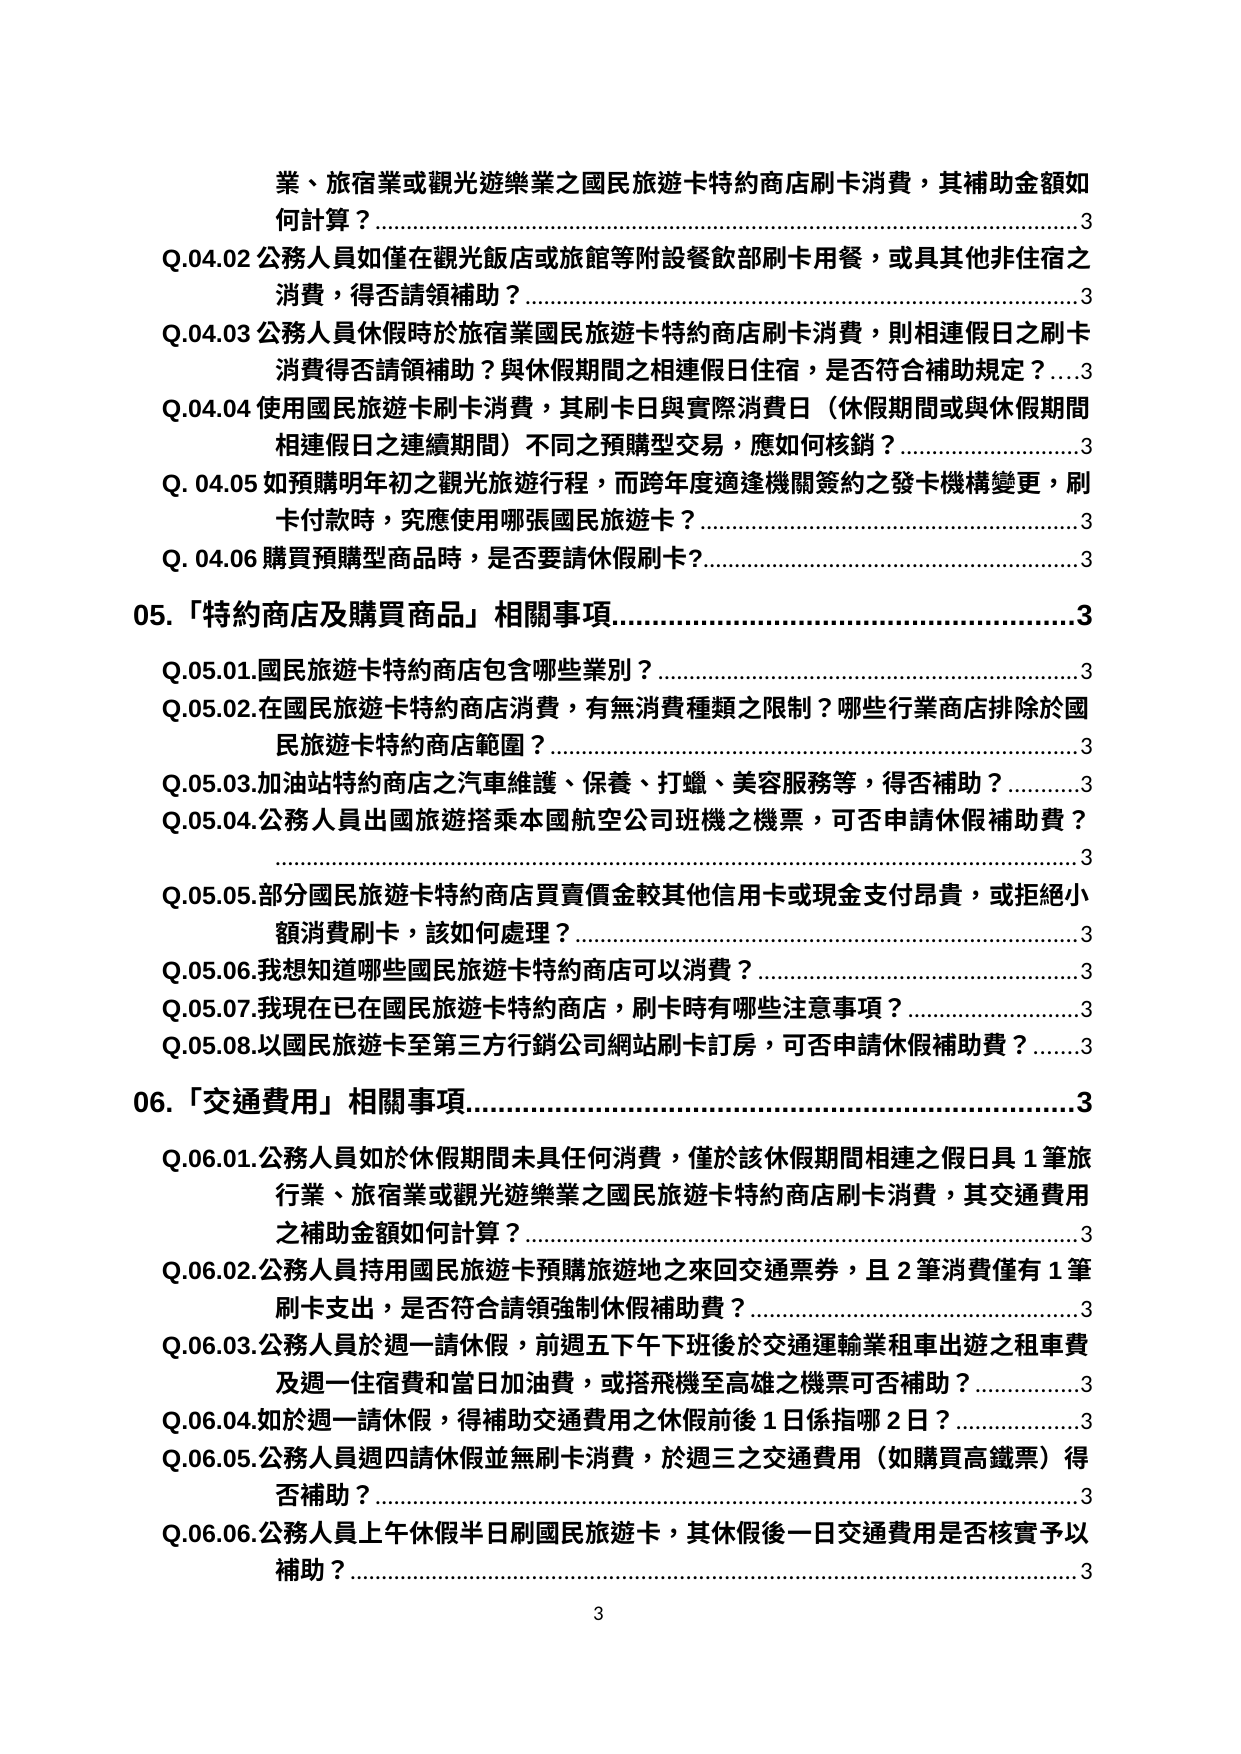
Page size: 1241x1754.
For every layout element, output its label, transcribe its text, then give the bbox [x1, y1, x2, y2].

text Q.06.06.公務人員上午休假半日刷國民旅遊卡，其休假後一日交通費用是否核實予以補助？ 3 [162, 1512, 1093, 1587]
text Q.06.04.如於週一請休假，得補助交通費用之休假前後1日係指哪2日？ 3 [162, 1400, 1093, 1437]
text Q.04.03公務人員休假時於旅宿業國民旅遊卡特約商店刷卡消費，則相連假日之刷卡消費得否請領補助？與休假期間之相連假日住宿，是否符合補助規定？ 3 [162, 312, 1093, 387]
text Q.06.03.公務人員於週一請休假，前週五下午下班後於交通運輸業租車出遊之租車費及週一住宿費和當日加油費，或搭飛機至高雄之機票可否補助？ 3 [162, 1325, 1093, 1400]
text Q.05.05.部分國民旅遊卡特約商店買賣價金較其他信用卡或現金支付昂貴，或拒絕小額消費刷卡，該如何處理？ 3 [162, 875, 1093, 950]
text Q.04.02公務人員如僅在觀光飯店或旅館等附設餐飲部刷卡用餐，或具其他非住宿之消費，得否請領補助？ 3 [162, 237, 1093, 312]
text Q. 04.05如預購明年初之觀光旅遊行程，而跨年度適逢機關簽約之發卡機構變更，刷卡付款時，究應使用哪張國民旅遊卡？ 3 [162, 462, 1093, 537]
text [162, 162, 1093, 237]
text Q.05.08.以國民旅遊卡至第三方行銷公司網站刷卡訂房，可否申請休假補助費？ 3 [162, 1025, 1093, 1062]
text Q.05.02.在國民旅遊卡特約商店消費，有無消費種類之限制？哪些行業商店排除於國民旅遊卡特約商店範圍？ 3 [162, 687, 1093, 762]
text Q.05.03.加油站特約商店之汽車維護、保養、打蠟、美容服務等，得否補助？ 3 [162, 762, 1093, 800]
text 06.「交通費用」相關事項 3 [133, 1062, 1063, 1137]
text Q.06.05.公務人員週四請休假並無刷卡消費，於週三之交通費用（如購買高鐵票）得否補助？ 3 [162, 1437, 1093, 1512]
text 05.「特約商店及購買商品」相關事項 3 [133, 575, 1063, 650]
text Q.06.01.公務人員如於休假期間未具任何消費，僅於該休假期間相連之假日具1筆旅行業、旅宿業或觀光遊樂業之國民旅遊卡特約商店刷卡消費，其交通費用之補助金額如何計算？ 3 [162, 1137, 1093, 1250]
text Q.05.04.公務人員出國旅遊搭乘本國航空公司班機之機票，可否申請休假補助費？ 3 [162, 800, 1093, 875]
text Q.06.02.公務人員持用國民旅遊卡預購旅遊地之來回交通票券，且2筆消費僅有1筆刷卡支出，是否符合請領強制休假補助費？ 3 [162, 1250, 1093, 1325]
text Q.05.07.我現在已在國民旅遊卡特約商店，刷卡時有哪些注意事項？ 3 [162, 987, 1093, 1025]
text Q. 04.06購買預購型商品時，是否要請休假刷卡? 3 [162, 537, 1093, 575]
text Q.05.06.我想知道哪些國民旅遊卡特約商店可以消費？ 3 [162, 950, 1093, 987]
text Q.04.04使用國民旅遊卡刷卡消費，其刷卡日與實際消費日（休假期間或與休假期間相連假日之連續期間）不同之預購型交易，應如何核銷？ 3 [162, 387, 1093, 462]
text Q.05.01.國民旅遊卡特約商店包含哪些業別？ 3 [162, 650, 1093, 687]
